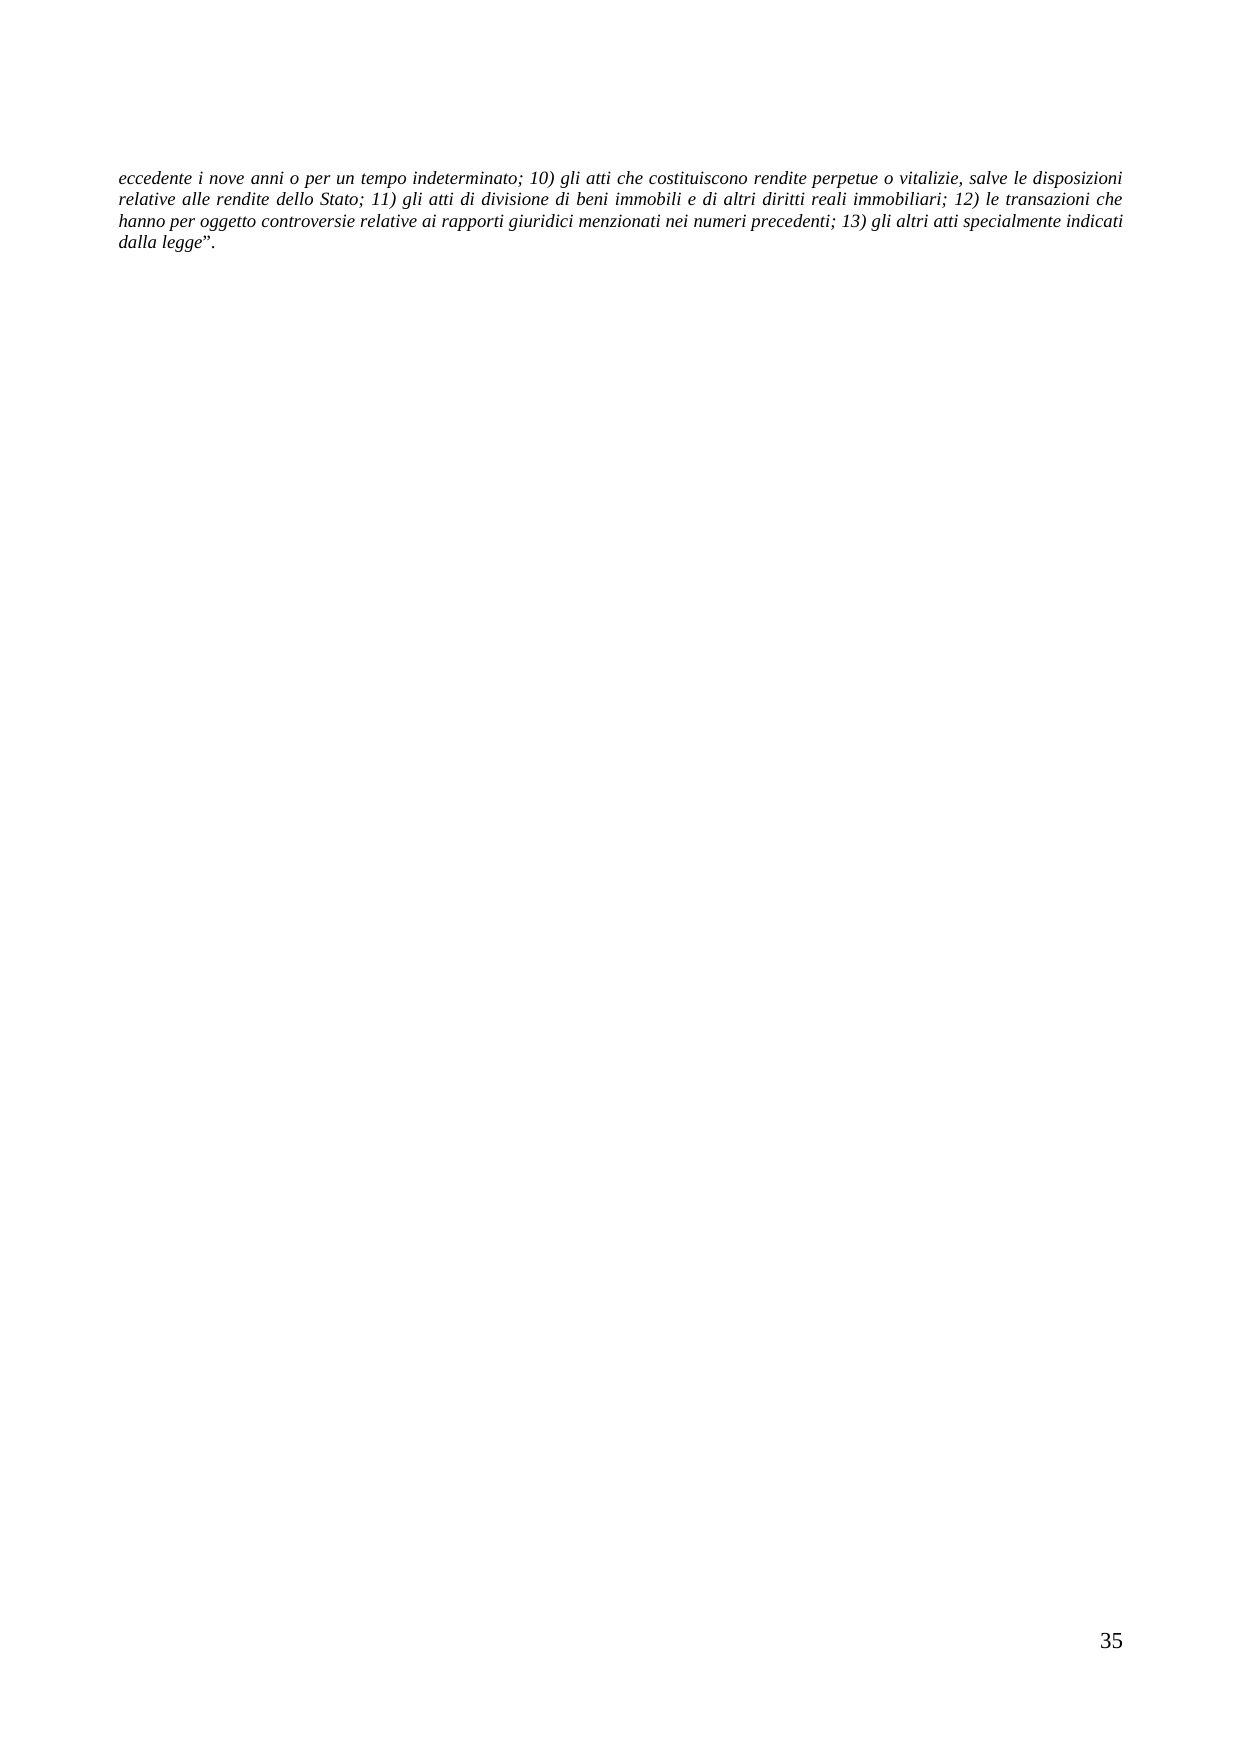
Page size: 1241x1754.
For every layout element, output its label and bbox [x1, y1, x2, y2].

text [118, 167, 1124, 253]
